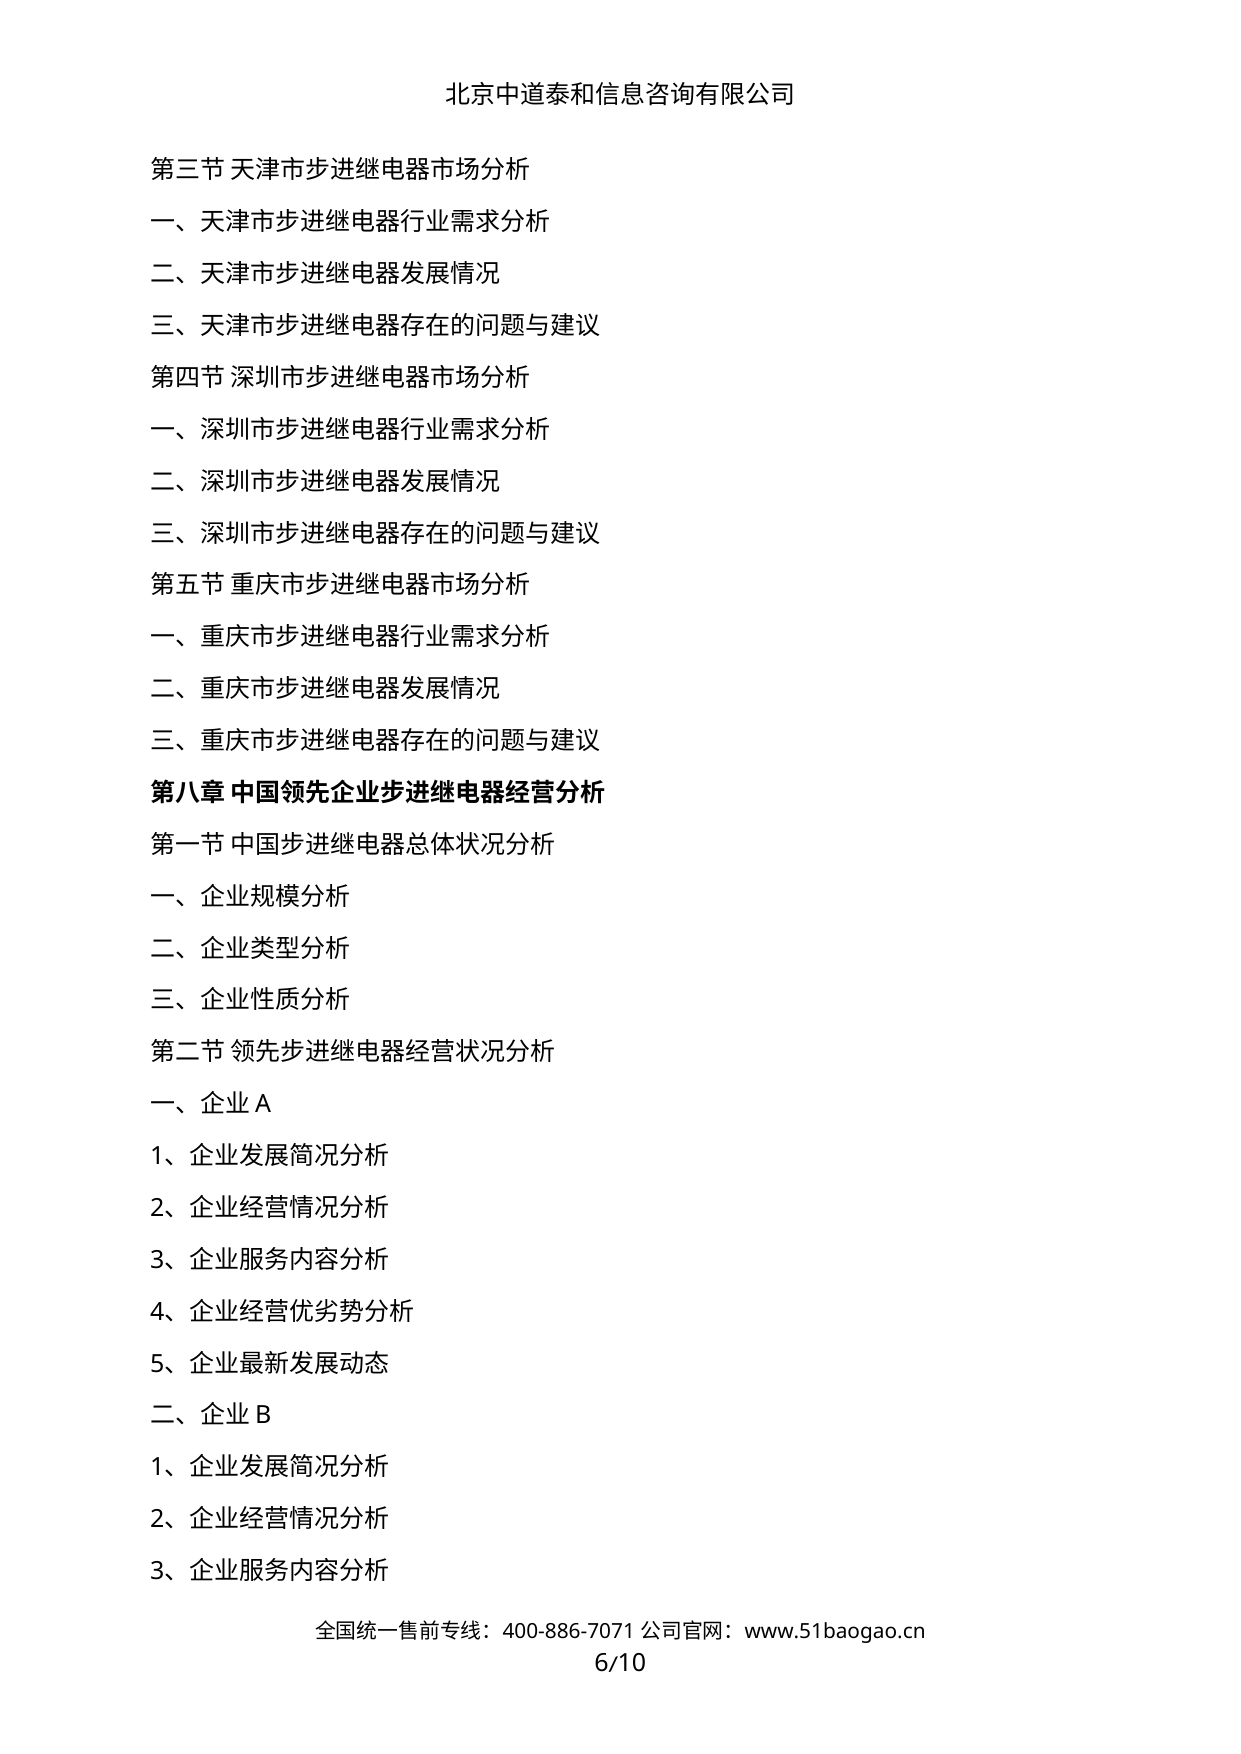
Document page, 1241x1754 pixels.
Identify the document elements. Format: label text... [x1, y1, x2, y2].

text 1、企业发展简况分析 [150, 1447, 1090, 1483]
text 2、企业经营情况分析 [150, 1499, 1090, 1535]
text 一、重庆市步进继电器行业需求分析 [150, 617, 1090, 653]
text 2、企业经营情况分析 [150, 1187, 1090, 1224]
text 三、深圳市步进继电器存在的问题与建议 [150, 513, 1090, 549]
text 三、重庆市步进继电器存在的问题与建议 [150, 721, 1090, 757]
text 第三节 天津市步进继电器市场分析 [150, 150, 1090, 186]
text 3、企业服务内容分析 [150, 1239, 1090, 1276]
text 二、企业B [150, 1395, 1090, 1431]
text 4、企业经营优劣势分析 [150, 1291, 1090, 1327]
text 第一节 中国步进继电器总体状况分析 [150, 824, 1090, 861]
text 二、企业类型分析 [150, 928, 1090, 964]
text 二、天津市步进继电器发展情况 [150, 254, 1090, 290]
text 一、深圳市步进继电器行业需求分析 [150, 409, 1090, 446]
text 二、深圳市步进继电器发展情况 [150, 461, 1090, 497]
text 三、企业性质分析 [150, 980, 1090, 1016]
text 第八章 中国领先企业步进继电器经营分析 [150, 772, 1090, 809]
text 3、企业服务内容分析 [150, 1551, 1090, 1587]
text 第四节 深圳市步进继电器市场分析 [150, 357, 1090, 394]
text 一、企业A [150, 1084, 1090, 1120]
text 二、重庆市步进继电器发展情况 [150, 669, 1090, 705]
text 1、企业发展简况分析 [150, 1136, 1090, 1172]
text 一、企业规模分析 [150, 876, 1090, 912]
text 5、企业最新发展动态 [150, 1343, 1090, 1379]
text 第五节 重庆市步进继电器市场分析 [150, 565, 1090, 601]
text 三、天津市步进继电器存在的问题与建议 [150, 306, 1090, 342]
text 一、天津市步进继电器行业需求分析 [150, 202, 1090, 238]
text 第二节 领先步进继电器经营状况分析 [150, 1032, 1090, 1068]
